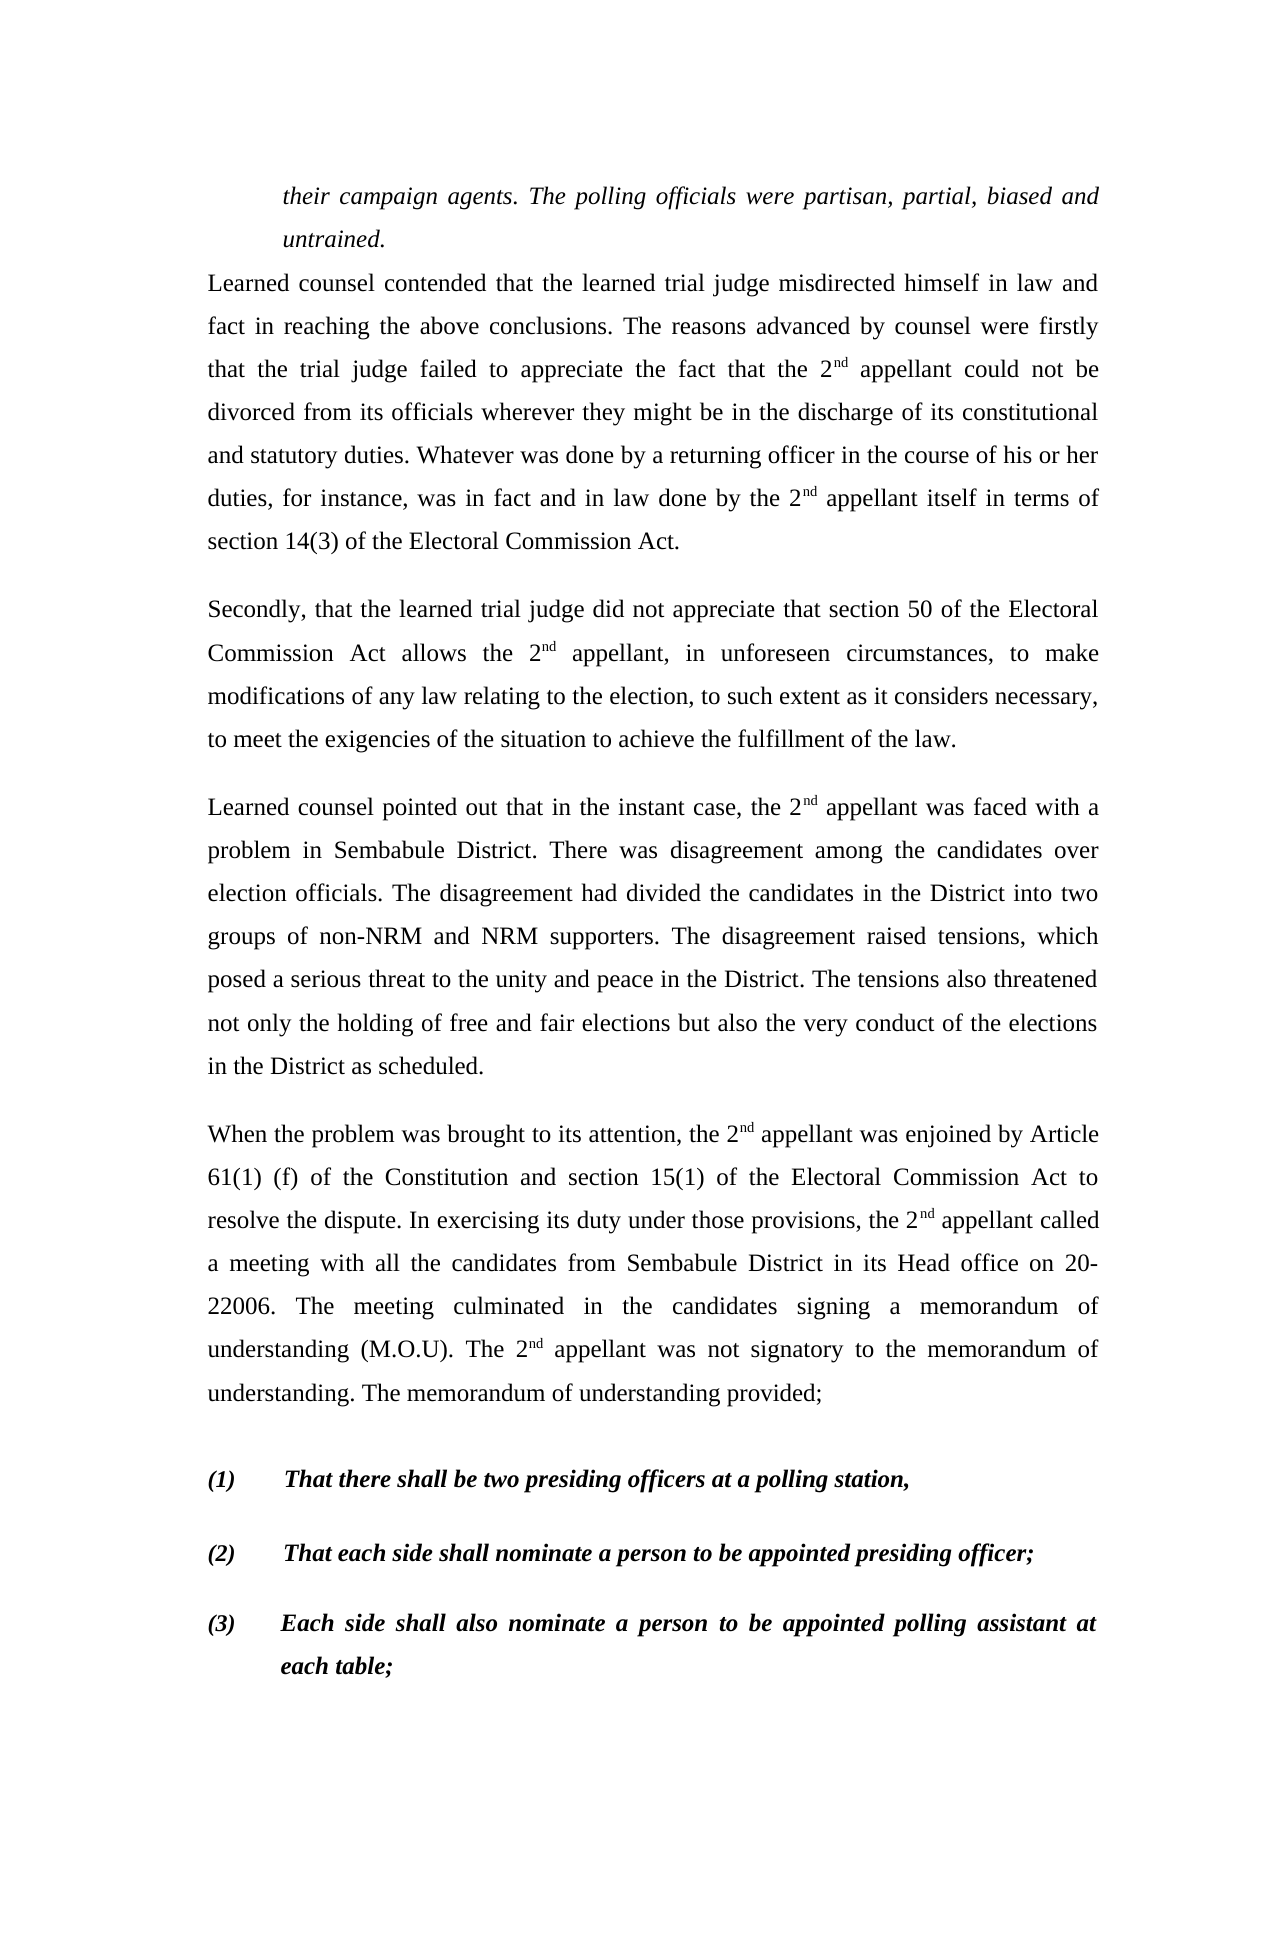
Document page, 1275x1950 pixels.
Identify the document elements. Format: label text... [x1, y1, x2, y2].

text When the problem was brought to its attention, the 2nd appellant was enjoined by Article 61(1) (f) of the Constitution and section 15(1) of the Electoral Commission Act to resolve the dispute. In exercising its duty under those provisions, the 2nd appellant called a meeting with all the candidates from Sembabule District in its Head office on 20-22006. The meeting culminated in the candidates signing a memorandum of understanding (M.O.U). The 2nd appellant was not signatory to the memorandum of understanding. The memorandum of understanding provided; [207, 1119, 1099, 1406]
text Learned counsel contended that the learned trial judge misdirected himself in law and fact in reaching the above conclusions. The reasons advanced by counsel were firstly that the trial judge failed to appreciate the fact that the 2nd appellant could not be divorced from its officials wherever they might be in the discharge of its constitutional and statutory duties. Whatever was done by a returning officer in the course of his or her duties, for instance, was in fact and in law done by the 2nd appellant itself in terms of section 14(3) of the Electoral Commission Act. [207, 268, 1099, 555]
list That there shall be two presiding officers at a polling station, [207, 1464, 1102, 1493]
text Learned counsel pointed out that in the instant case, the 2nd appellant was faced with a problem in Sembabule District. There was disagreement among the candidates over election officials. The disagreement had divided the candidates in the District into two groups of non-NRM and NRM supporters. The disagreement raised tensions, which posed a serious threat to the unity and peace in the District. The tensions also threatened not only the holding of free and fair elections but also the very conduct of the elections in the District as scheduled. [207, 792, 1099, 1079]
list Each side shall also nominate a person to be appointed polling assistant at each table; [207, 1608, 1097, 1680]
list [207, 181, 1099, 253]
list That each side shall nominate a person to be appointed presiding officer; [207, 1538, 1102, 1567]
text Secondly, that the learned trial judge did not appreciate that section 50 of the Electoral Commission Act allows the 2nd appellant, in unforeseen circumstances, to make modifications of any law relating to the election, to such extent as it considers necessary, to meet the exigencies of the situation to achieve the fulfillment of the law. [207, 594, 1099, 753]
